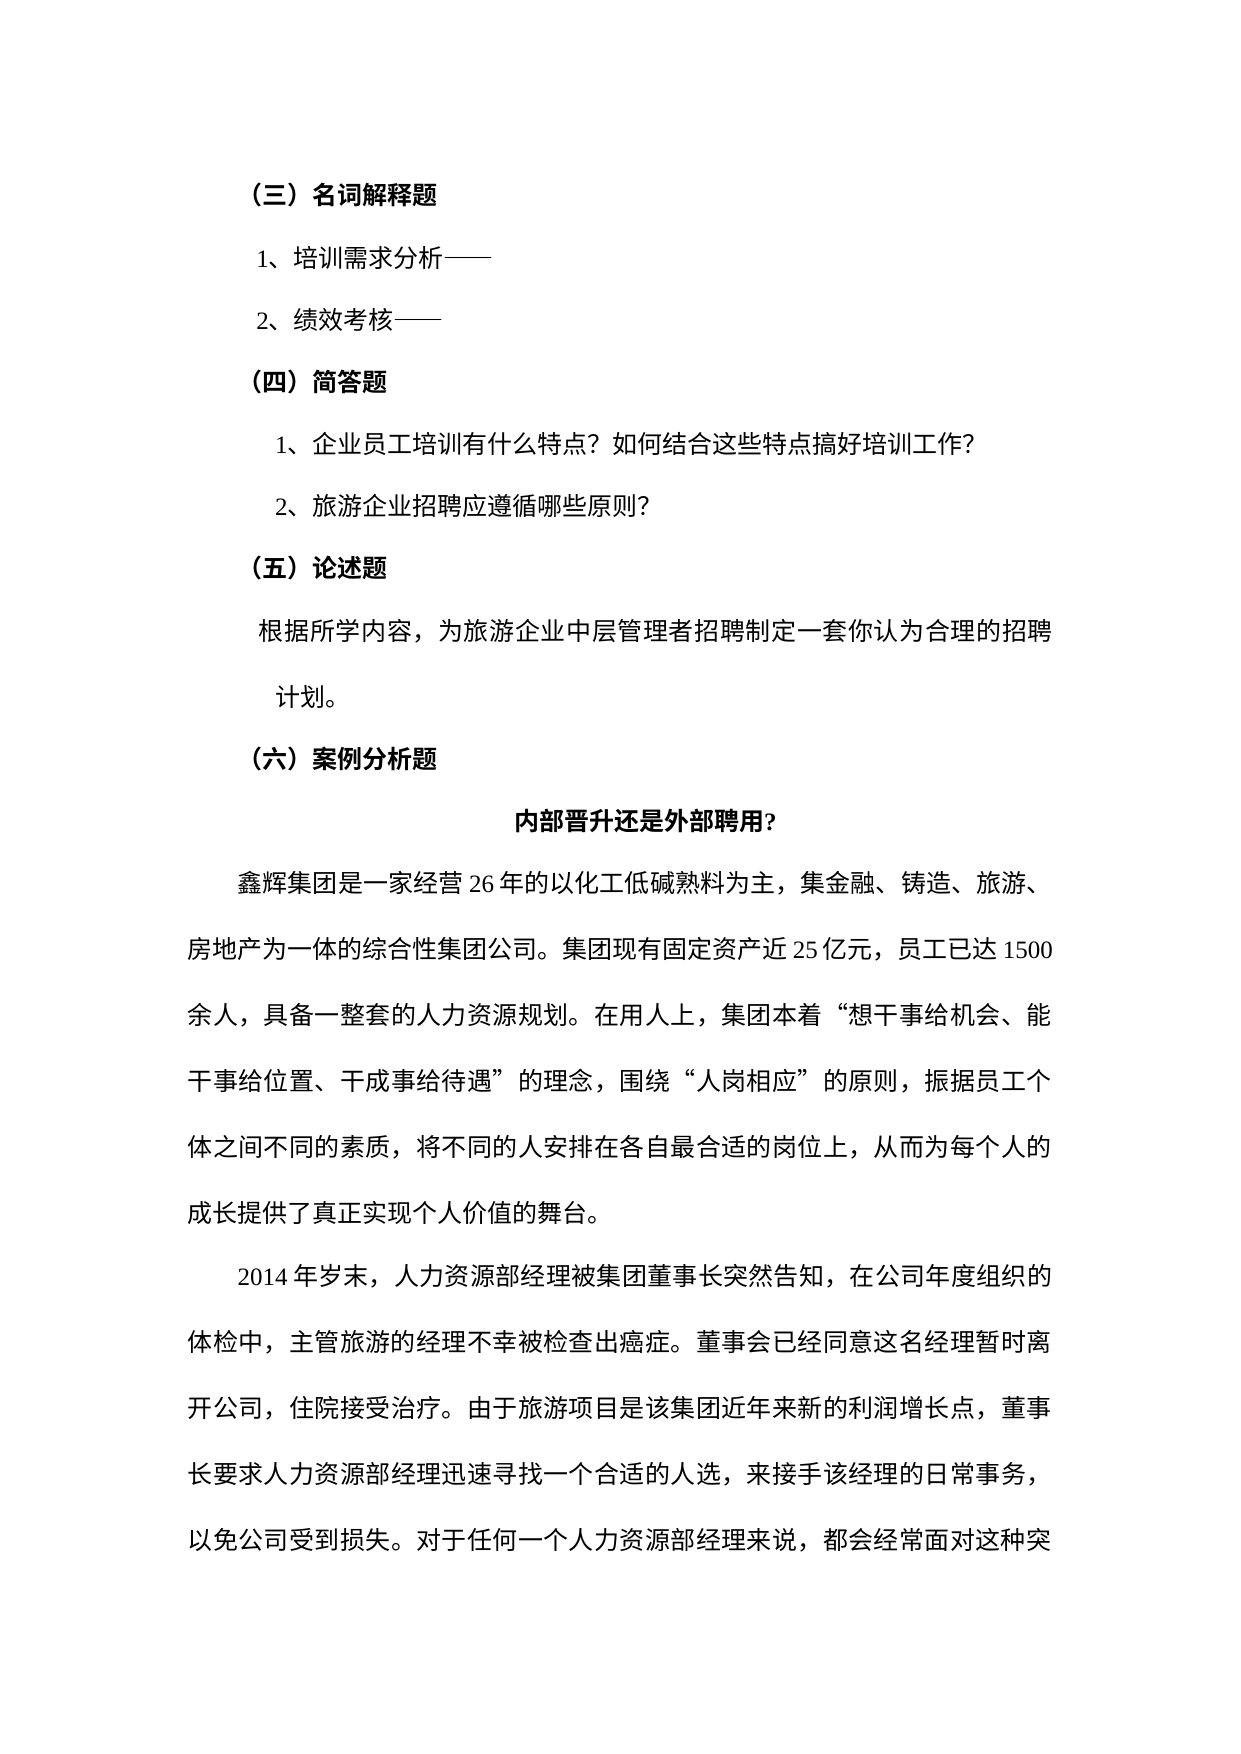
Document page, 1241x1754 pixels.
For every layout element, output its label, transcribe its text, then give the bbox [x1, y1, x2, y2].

text 鑫辉集团是一家经营26年的以化工低碱熟料为主，集金融、铸造、旅游、房地产为一体的综合性集团公司。集团现有固定资产近25亿元，员工已达1500余人，具备一整套的人力资源规划。在用人上，集团本着“想干事给机会、能干事给位置、干成事给待遇”的理念，围绕“人岗相应”的原则，振据员工个体之间不同的素质，将不同的人安排在各自最合适的岗位上，从而为每个人的成长提供了真正实现个人价值的舞台。 [187, 860, 1053, 1234]
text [187, 1252, 1053, 1561]
text （三）名词解释题 [187, 172, 1053, 216]
text 1、培训需求分析—— [237, 234, 1053, 278]
text （六）案例分析题 [187, 736, 1053, 779]
text 2、旅游企业招聘应遵循哪些原则？ [237, 483, 1053, 527]
text 1、企业员工培训有什么特点？如何结合这些特点搞好培训工作？ [237, 421, 1053, 465]
text 2、绩效考核—— [237, 296, 1053, 340]
text （五）论述题 [187, 545, 1053, 589]
text 内部晋升还是外部聘用? [187, 798, 1053, 842]
text （四）简答题 [187, 358, 1053, 403]
text 根据所学内容，为旅游企业中层管理者招聘制定一套你认为合理的招聘计划。 [237, 607, 1053, 717]
